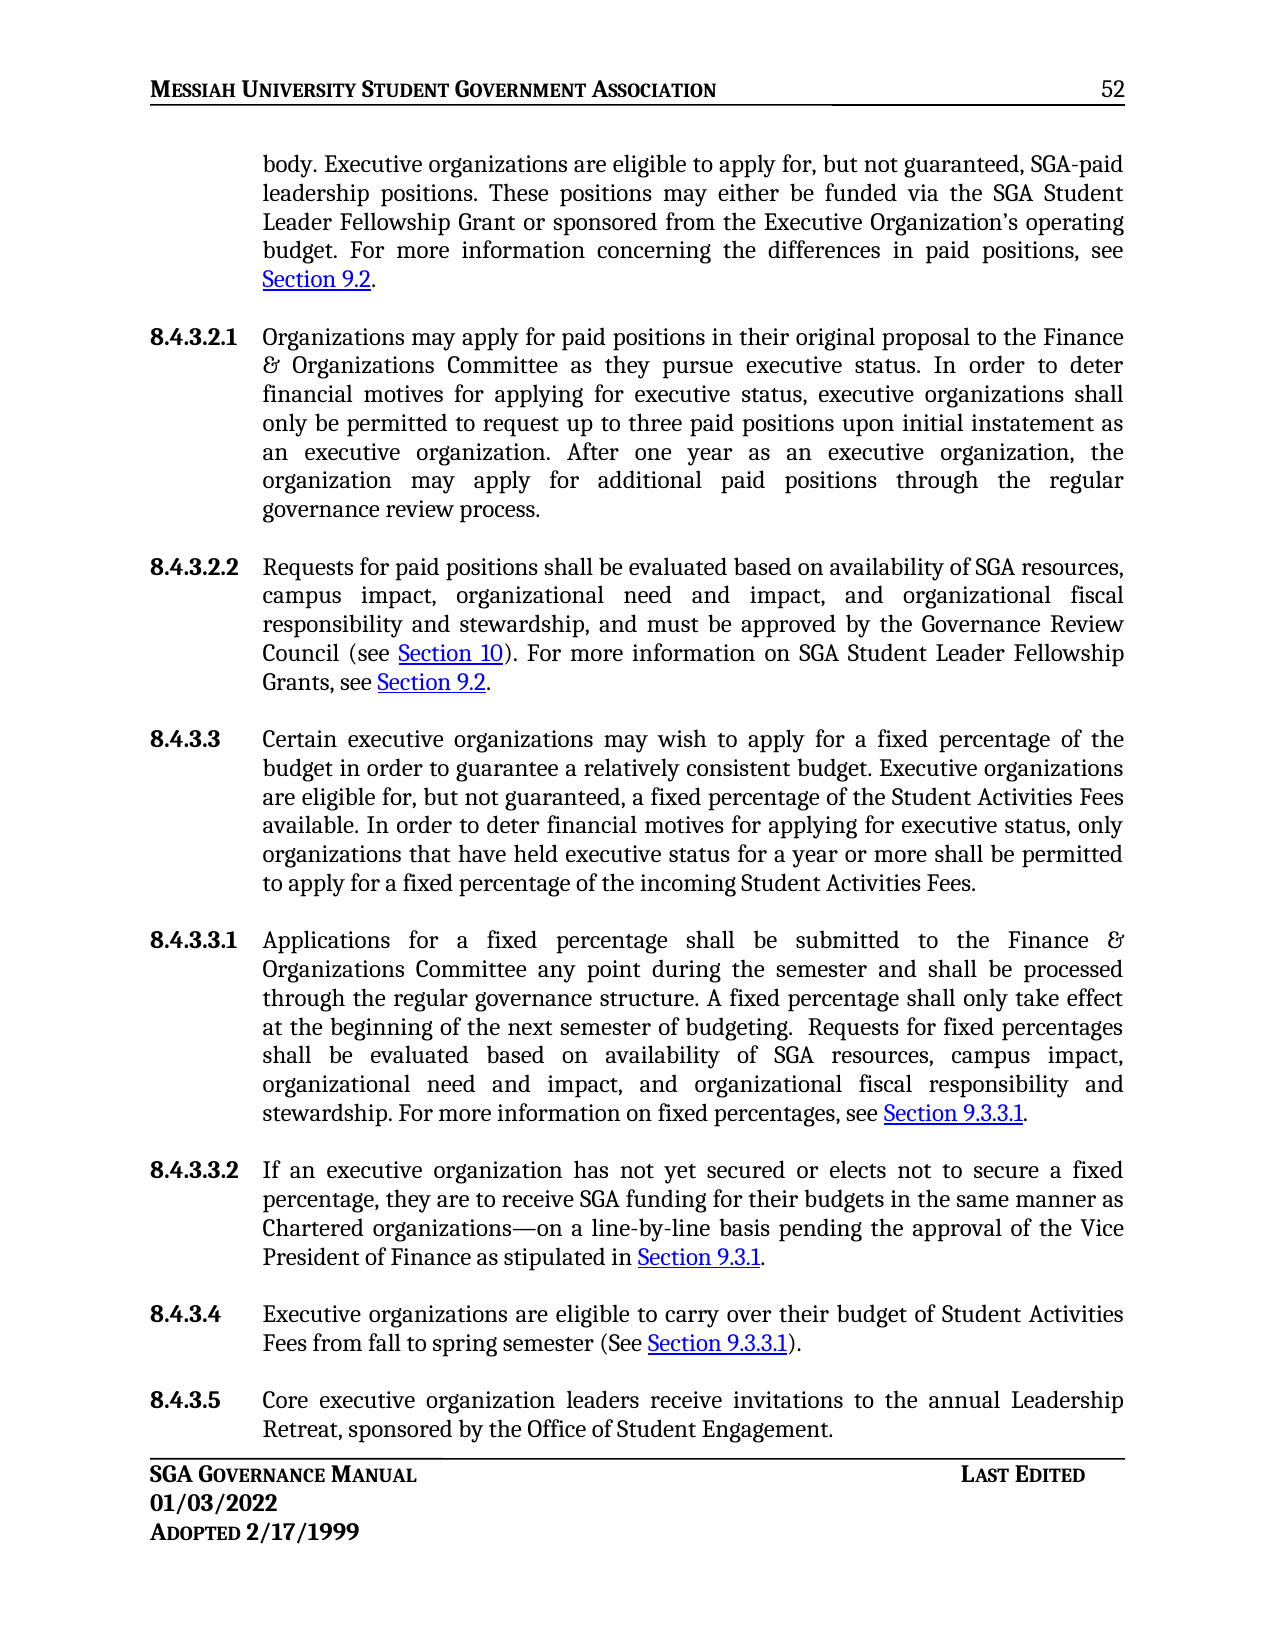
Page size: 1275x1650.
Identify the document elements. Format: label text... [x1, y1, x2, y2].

text 8.4.3.3.2 If an executive organization has not yet secured or elects not to secure a fixed percentage, they are to receive SGA funding for their budgets in the same manner as Chartered organizations—on a line-by-line basis pending the approval of the Vice President of Finance as stipulated in Section 9.3.1. [150, 1156, 1125, 1271]
text 8.4.3.3 Certain executive organizations may wish to apply for a fixed percentage of the budget in order to guarantee a relatively consistent budget. Executive organizations are eligible for, but not guaranteed, a fixed percentage of the Student Activities Fees available. In order to deter financial motives for applying for executive status, only organizations that have held executive status for a year or more shall be permitted to apply for a fixed percentage of the incoming Student Activities Fees. [150, 725, 1125, 897]
text 8.4.3.4 Executive organizations are eligible to carry over their budget of Student Activities Fees from fall to spring semester (See Section 9.3.3.1). [150, 1300, 1125, 1357]
text 8.4.3.3.1 Applications for a fixed percentage shall be submitted to the Finance & Organizations Committee any point during the semester and shall be processed through the regular governance structure. A fixed percentage shall only take effect at the beginning of the next semester of budgeting. Requests for fixed percentages shall be evaluated based on availability of SGA resources, campus impact, organizational need and impact, and organizational fiscal responsibility and stewardship. For more information on fixed percentages, see Section 9.3.3.1. [150, 926, 1125, 1127]
text 8.4.3.2.1 Organizations may apply for paid positions in their original proposal to the Finance & Organizations Committee as they pursue executive status. In order to deter financial motives for applying for executive status, executive organizations shall only be permitted to request up to three paid positions upon initial instatement as an executive organization. After one year as an executive organization, the organization may apply for additional paid positions through the regular governance review process. [150, 322, 1125, 524]
text 8.4.3.5 Core executive organization leaders receive invitations to the annual Leadership Retreat, sponsored by the Office of Student Engagement. [150, 1386, 1125, 1444]
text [150, 150, 1125, 294]
text 8.4.3.2.2 Requests for paid positions shall be evaluated based on availability of SGA resources, campus impact, organizational need and impact, and organizational fiscal responsibility and stewardship, and must be approved by the Governance Review Council (see Section 10). For more information on SGA Student Leader Fellowship Grants, see Section 9.2. [150, 552, 1125, 696]
